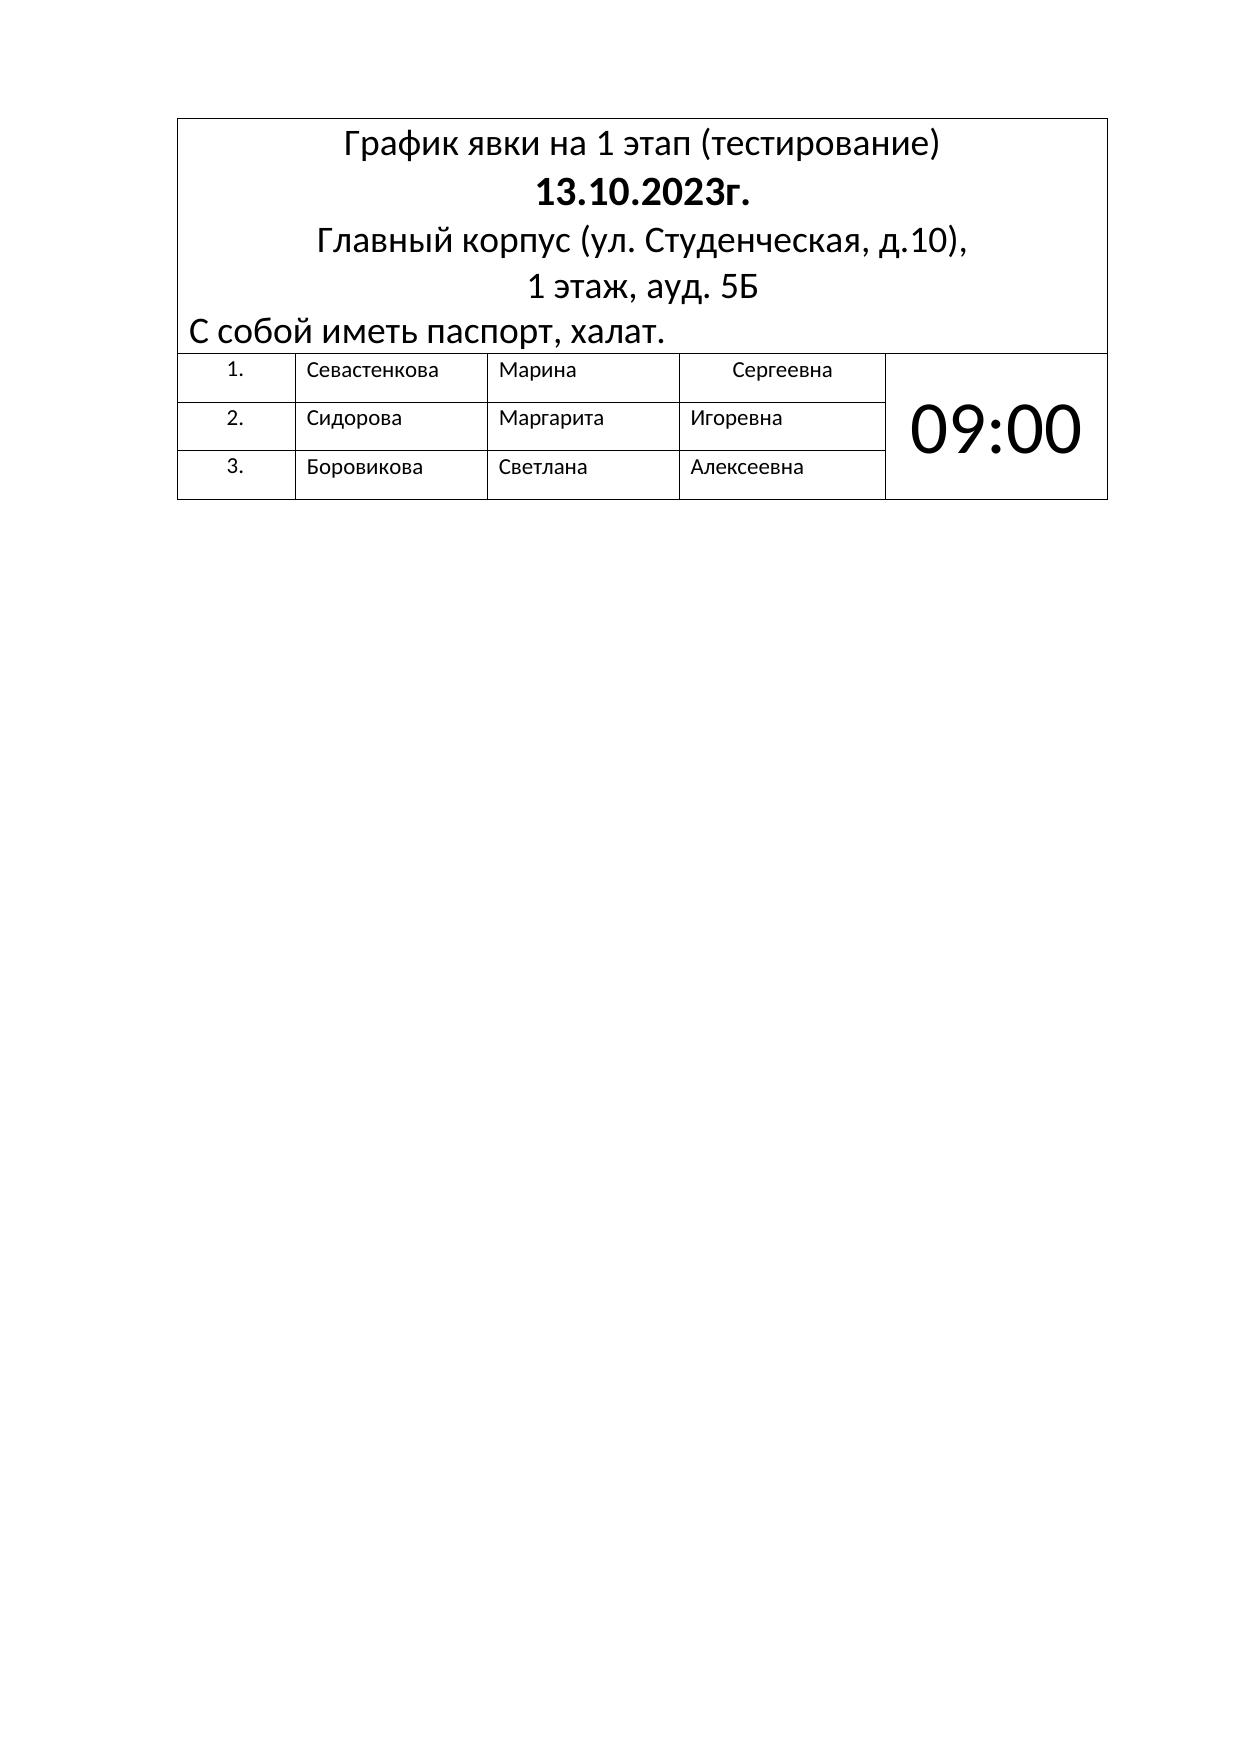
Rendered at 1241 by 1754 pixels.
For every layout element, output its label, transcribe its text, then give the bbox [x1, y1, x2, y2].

table_cell 09:00 [886, 354, 1107, 499]
table_cell Боровикова [296, 451, 487, 499]
table_cell Марина [488, 354, 679, 402]
table_cell [178, 354, 295, 402]
table_cell Севастенкова [296, 354, 487, 402]
table_cell Игоревна [680, 403, 885, 450]
table_header График явки на 1 этап (тестирование) 13.10.2023г. Главный корпус (ул. Студенческая, д.10), 1 этаж, ауд. 5Б С собой иметь паспорт, халат. [178, 119, 1107, 353]
table_cell [178, 451, 295, 499]
table_cell Сергеевна [680, 354, 885, 402]
table_cell Светлана [488, 451, 679, 499]
table_cell [178, 403, 295, 450]
table_cell Сидорова [296, 403, 487, 450]
table_cell Маргарита [488, 403, 679, 450]
table_cell Алексеевна [680, 451, 885, 499]
